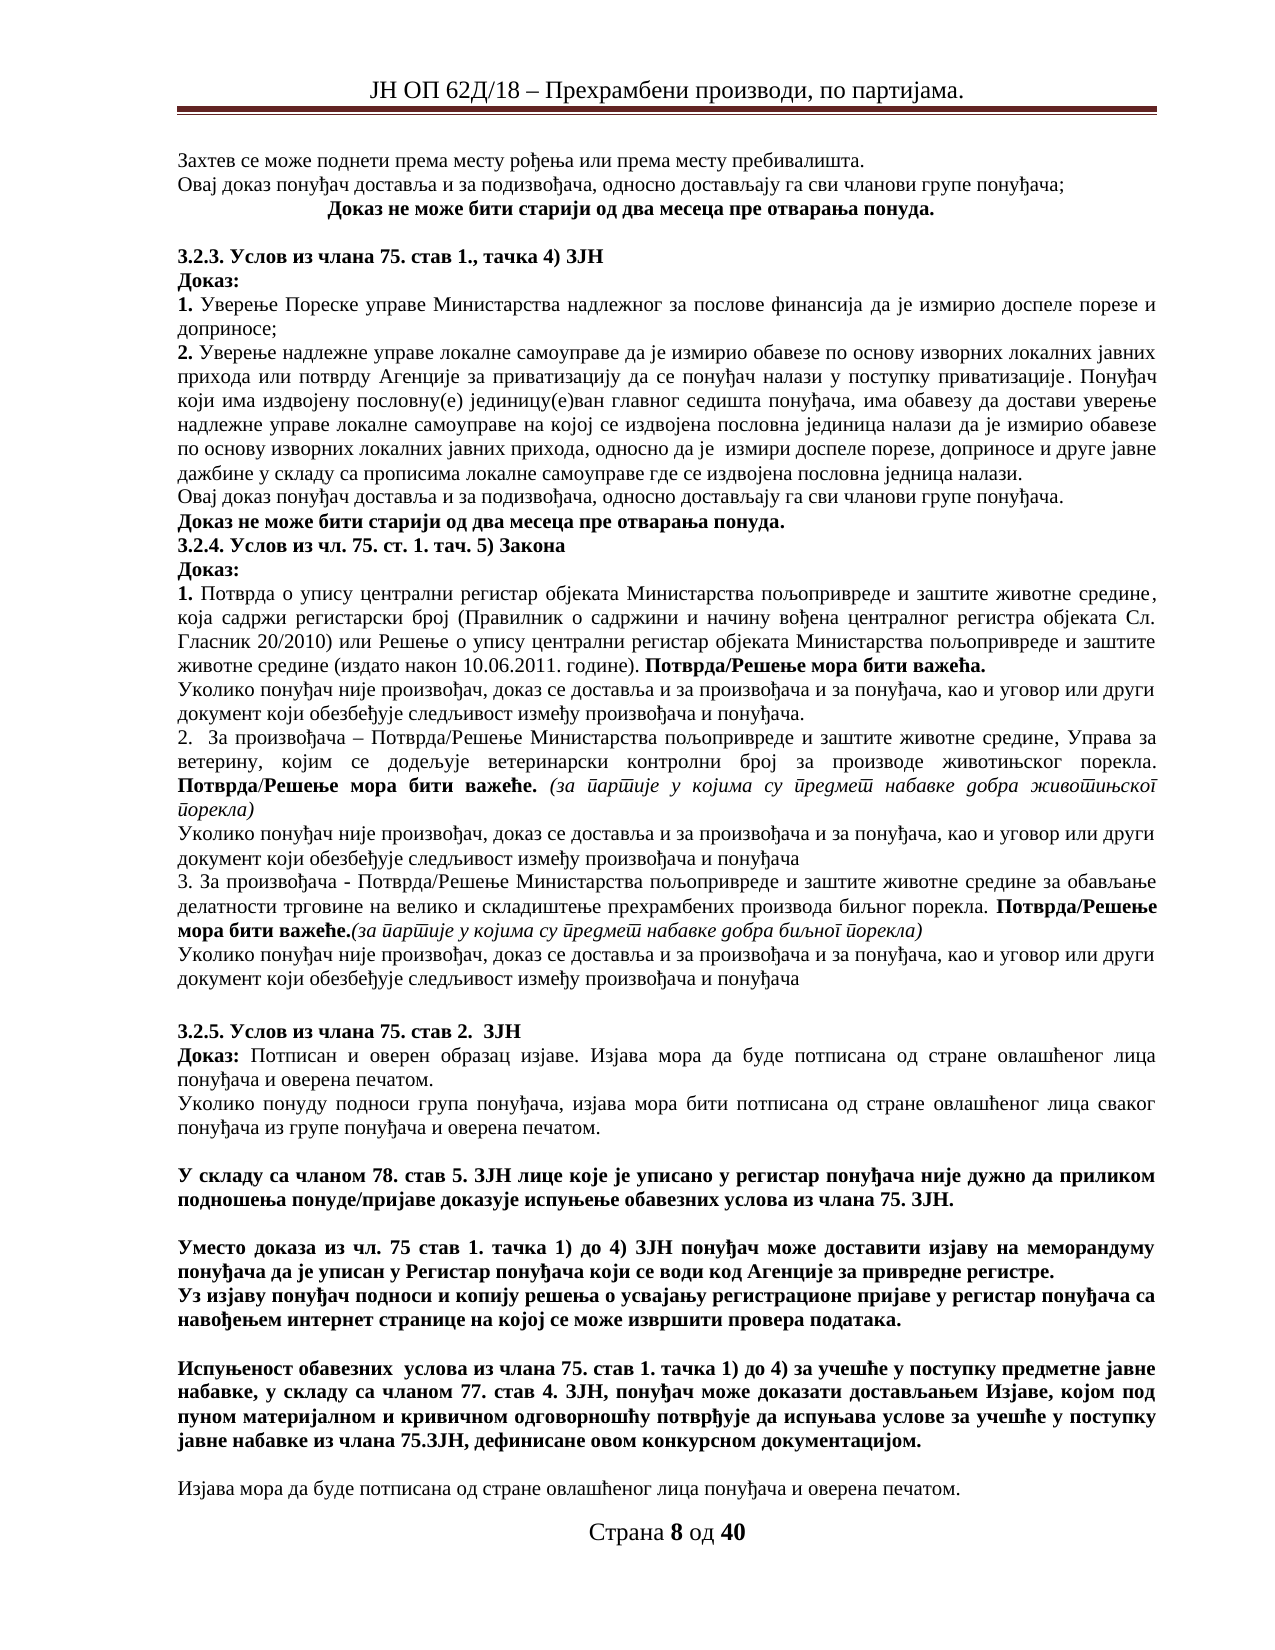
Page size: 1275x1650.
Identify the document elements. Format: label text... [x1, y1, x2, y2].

text У складу са чланом 78. став 5. ЗЈН лице које је уписано у регистар понуђача није дужно да приликом подношења понуде/пријаве доказује испуњење обавезних услова из члана 75. ЗЈН. [177, 1163, 1157, 1211]
text Уколико понуду подноси група понуђача, изјава мора бити потписана од стране овлашћеног лица сваког понуђача из групе понуђача и оверена печатом. [177, 1091, 1157, 1139]
text Уколико понуђач није произвођач, доказ се доставља и за произвођача и за понуђача, као и уговор или други документ који обезбеђује следљивост између произвођача и понуђача [177, 942, 1157, 990]
text 3.2.3. Услов из члана 75. став 1., тачка 4) ЗЈН [177, 244, 1157, 268]
text 2. За произвођача – Потврда/Решење Министарства пољопривреде и заштите животне средине, Управа за ветерину, којим се додељује ветеринарски контролни број за производе животињског порекла. Потврда/Решење мора бити важеће. (за партије у којима су предмет набавке добра животињског порекла) [177, 725, 1157, 821]
text Захтев се може поднети према месту рођења или према месту пребивалишта. [177, 148, 1157, 172]
text 2. Уверење надлежне управе локалне самоуправе да је измирио обавезе по основу изворних локалних јавних прихода или потврду Агенције за приватизацију да се понуђач налази у поступку приватизације. Понуђач који има издвојену пословну(е) јединицу(е)ван главног седишта понуђача, има обавезу да достави уверење надлежне управе локалне самоуправе на којој се издвојена пословна јединица налази да је измирио обавезе по основу изворних локалних јавних прихода, односно да је измири доспеле порезе, доприносе и друге јавне дажбине у складу са прописима локалне самоуправе где се издвојена пословна једница налази. [177, 340, 1157, 484]
text Овај доказ понуђач доставља и за подизвођача, односно достављају га сви чланови групе понуђача; [177, 172, 1157, 196]
text Доказ: [177, 268, 1157, 292]
text 3.2.4. Услов из чл. 75. ст. 1. тач. 5) Закона [177, 533, 1157, 557]
text 1. Уверење Пореске управе Министарства надлежног за послове финансија да је измирио доспеле порезе и доприносе; [177, 292, 1157, 340]
text Уместо доказа из чл. 75 став 1. тачка 1) до 4) ЗЈН понуђач може доставити изјаву на меморандуму понуђача да је уписан у Регистар понуђача који се води код Агенције за привредне регистре. [177, 1235, 1157, 1283]
text Уколико понуђач није произвођач, доказ се доставља и за произвођача и за понуђача, као и уговор или други документ који обезбеђује следљивост између произвођача и понуђача. [177, 677, 1157, 725]
text Испуњеност обавезних услова из члана 75. став 1. тачка 1) до 4) за учешће у поступку предметне јавне набавке, у складу са чланом 77. став 4. ЗЈН, понуђач може доказати достављањем Изјаве, којом под пуном материјалном и кривичном одговорношћу потврђује да испуњава услове за учешће у поступку јавне набавке из члана 75.ЗЈН, дефинисане овом конкурсном документацијом. [177, 1355, 1157, 1452]
text Доказ не може бити старији од два месеца пре отварања понуда. [177, 196, 1157, 220]
text Уколико понуђач није произвођач, доказ се доставља и за произвођача и за понуђача, као и уговор или други документ који обезбеђује следљивост између произвођача и понуђача [177, 821, 1157, 869]
text Доказ: [177, 557, 1157, 581]
text Уз изјаву понуђач подноси и копију решења о усвајању регистрационе пријаве у регистар понуђача са навођењем интернет странице на којој се може извршити провера података. [177, 1283, 1157, 1331]
text Овај доказ понуђач доставља и за подизвођача, односно достављају га сви чланови групе понуђача. [177, 484, 1157, 508]
text Изјава мора да буде потписана од стране овлашћеног лица понуђача и оверена печатом. [177, 1476, 1157, 1500]
text Доказ: Потписан и оверен образац изјаве. Изјава мора да буде потписана од стране овлашћеног лица понуђача и оверена печатом. [177, 1043, 1157, 1091]
text 1. Потврда о упису централни регистар објеката Министарства пољопривреде и заштите животне средине, која садржи регистарски број (Правилник о садржини и начину вођена централног регистра објеката Сл. Гласник 20/2010) или Решење о упису централни регистар објеката Министарства пољопривреде и заштите животне средине (издато након 10.06.2011. године). Потврда/Решење мора бити важећа. [177, 581, 1157, 677]
text Доказ не може бити старији од два месеца пре отварања понуда. [177, 508, 1157, 533]
text 3.2.5. Услов из члана 75. став 2. ЗЈН [177, 1018, 1157, 1043]
text 3. За произвођача - Потврда/Решење Министарства пољопривреде и заштите животне средине за обављање делатности трговине на велико и складиштење прехрамбених производа биљног порекла. Потврда/Решење мора бити важеће.(за партије у којима су предмет набавке добра биљног порекла) [177, 869, 1157, 942]
